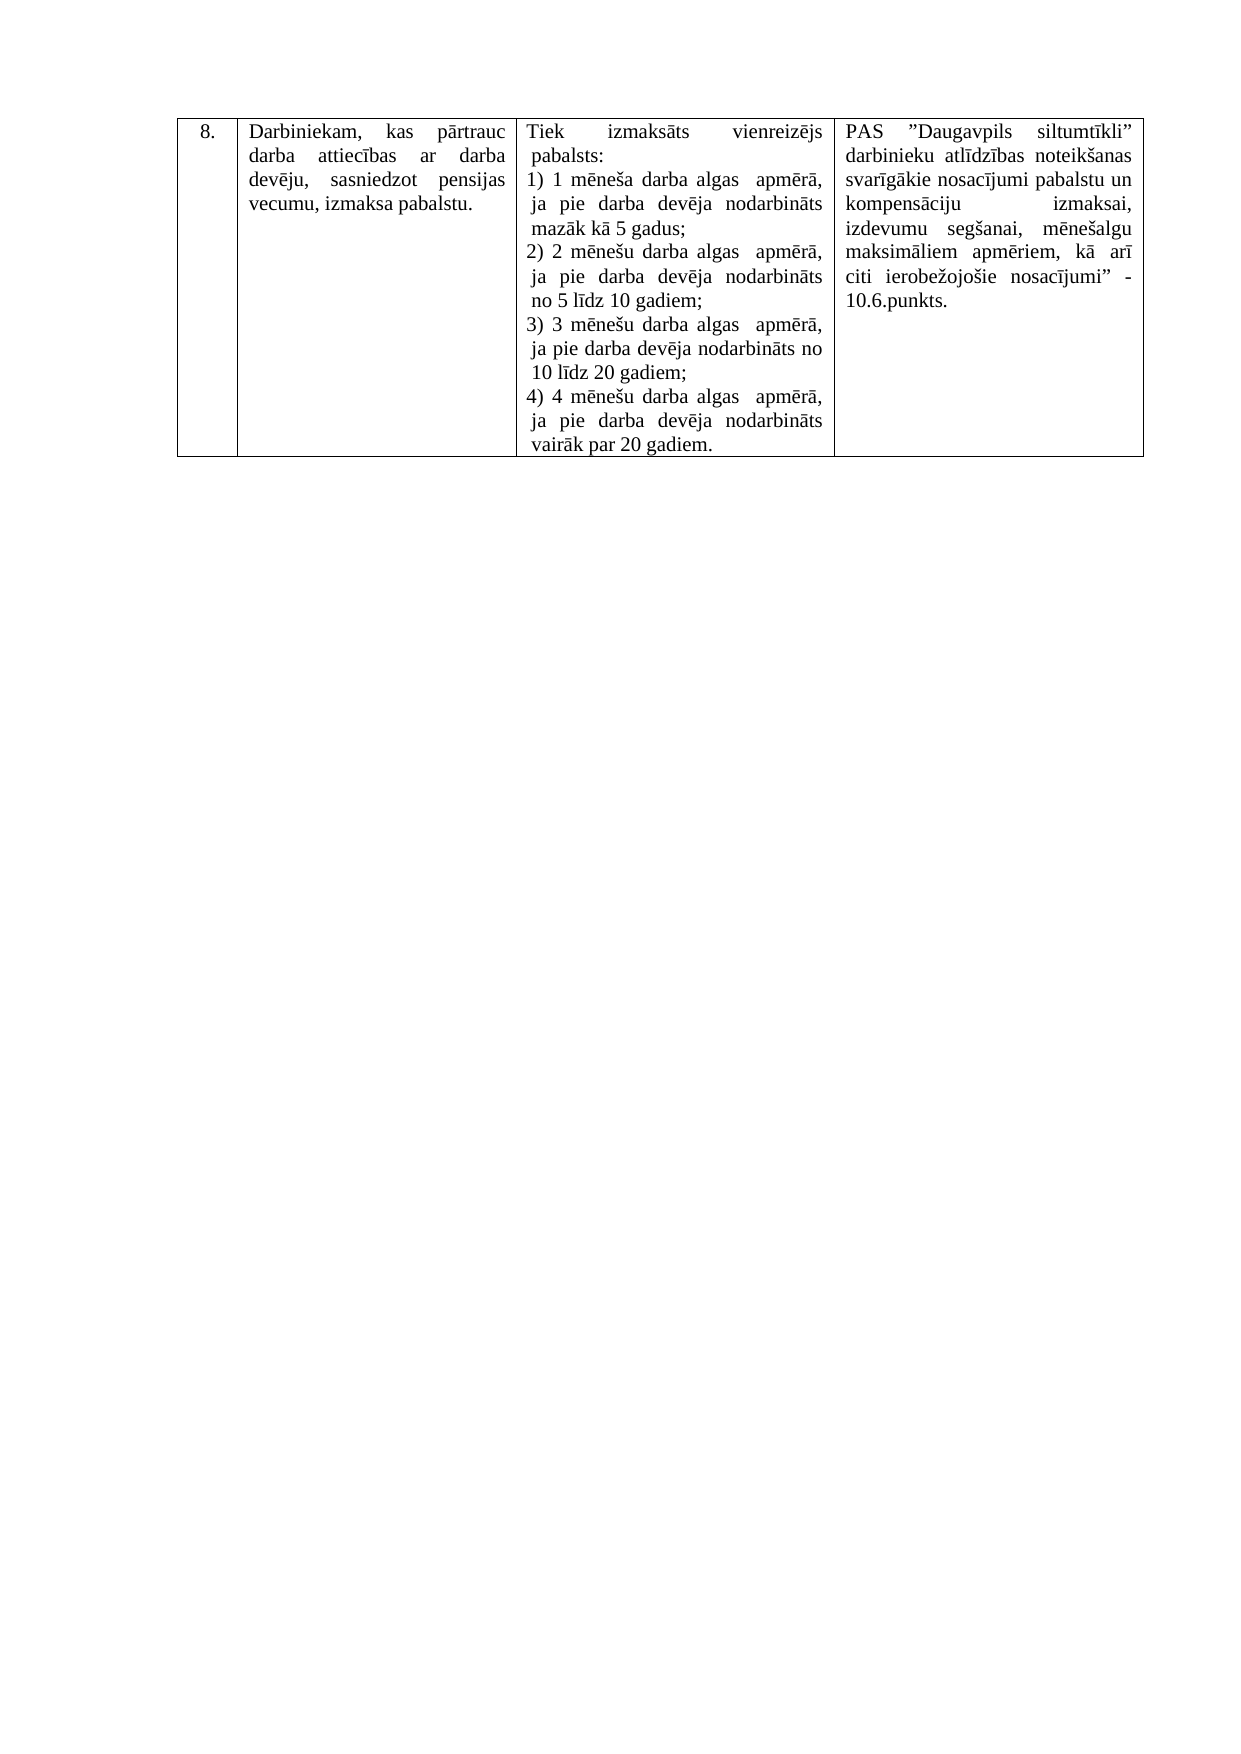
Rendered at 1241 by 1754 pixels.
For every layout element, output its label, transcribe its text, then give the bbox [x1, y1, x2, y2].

table_header 8. [178, 119, 237, 456]
table_header Tiek izmaksāts vienreizējs pabalsts: 1) 1 mēneša darba algas apmērā, ja pie darba devēja nodarbināts mazāk kā 5 gadus; 2) 2 mēnešu darba algas apmērā, ja pie darba devēja nodarbināts no 5 līdz 10 gadiem; 3) 3 mēnešu darba algas apmērā, ja pie darba devēja nodarbināts no 10 līdz 20 gadiem; 4) 4 mēnešu darba algas apmērā, ja pie darba devēja nodarbināts vairāk par 20 gadiem. [517, 119, 834, 456]
table_header Darbiniekam, kas pārtrauc darba attiecības ar darba devēju, sasniedzot pensijas vecumu, izmaksa pabalstu. [238, 119, 516, 456]
table_header PAS ”Daugavpils siltumtīkli” darbinieku atlīdzības noteikšanas svarīgākie nosacījumi pabalstu un kompensāciju izmaksai, izdevumu segšanai, mēnešalgu maksimāliem apmēriem, kā arī citi ierobežojošie nosacījumi” -10.6.punkts. [835, 119, 1143, 456]
